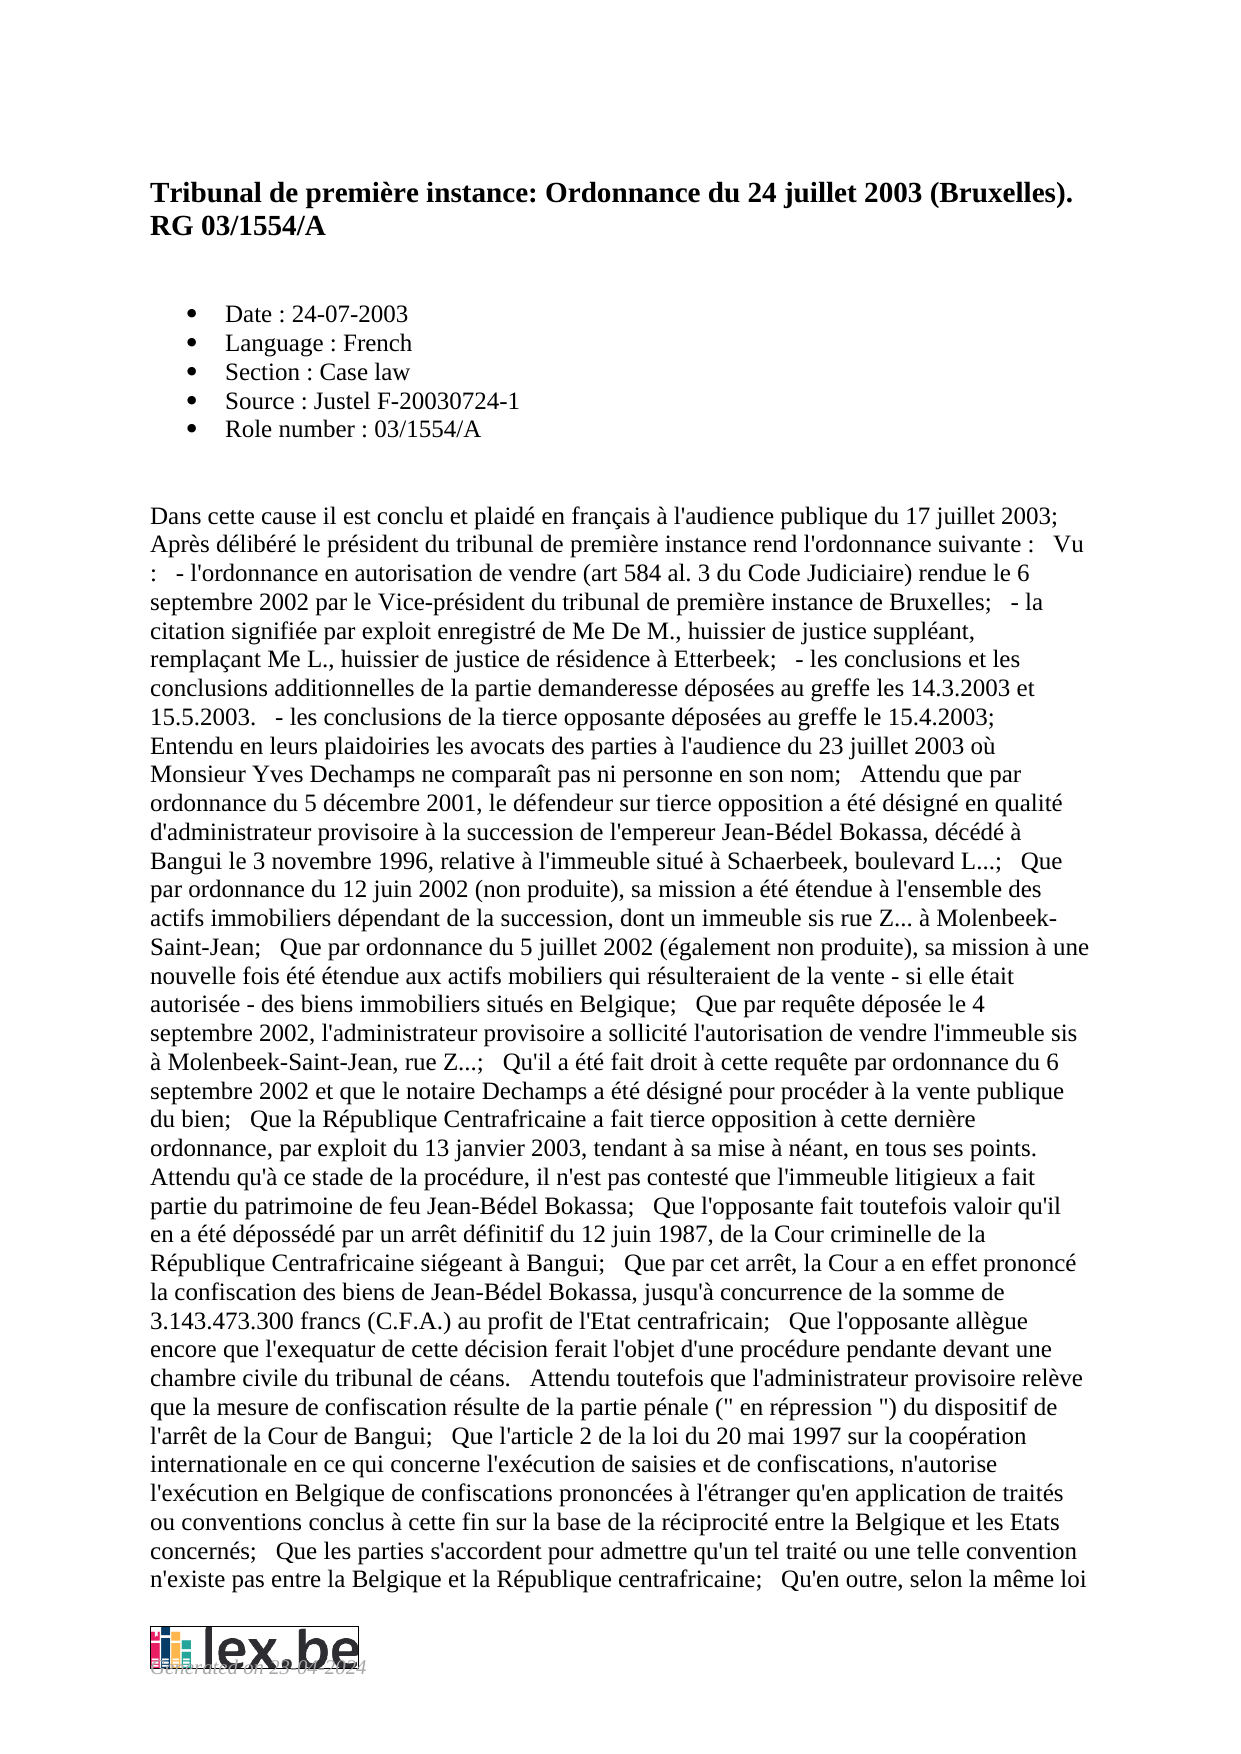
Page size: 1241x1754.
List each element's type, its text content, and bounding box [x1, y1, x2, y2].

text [150, 501, 1090, 1593]
picture [151, 1627, 358, 1668]
list Source : Justel F-20030724-1 [187, 386, 1090, 414]
list Date : 24-07-2003 [187, 299, 1090, 328]
subtitle Tribunal de première instance: Ordonnance du 24 juillet 2003 (Bruxelles). RG 03/1554/A [150, 175, 1090, 242]
list Section : Case law [187, 357, 1090, 386]
list Language : French [187, 328, 1090, 357]
list Role number : 03/1554/A [187, 414, 1090, 443]
